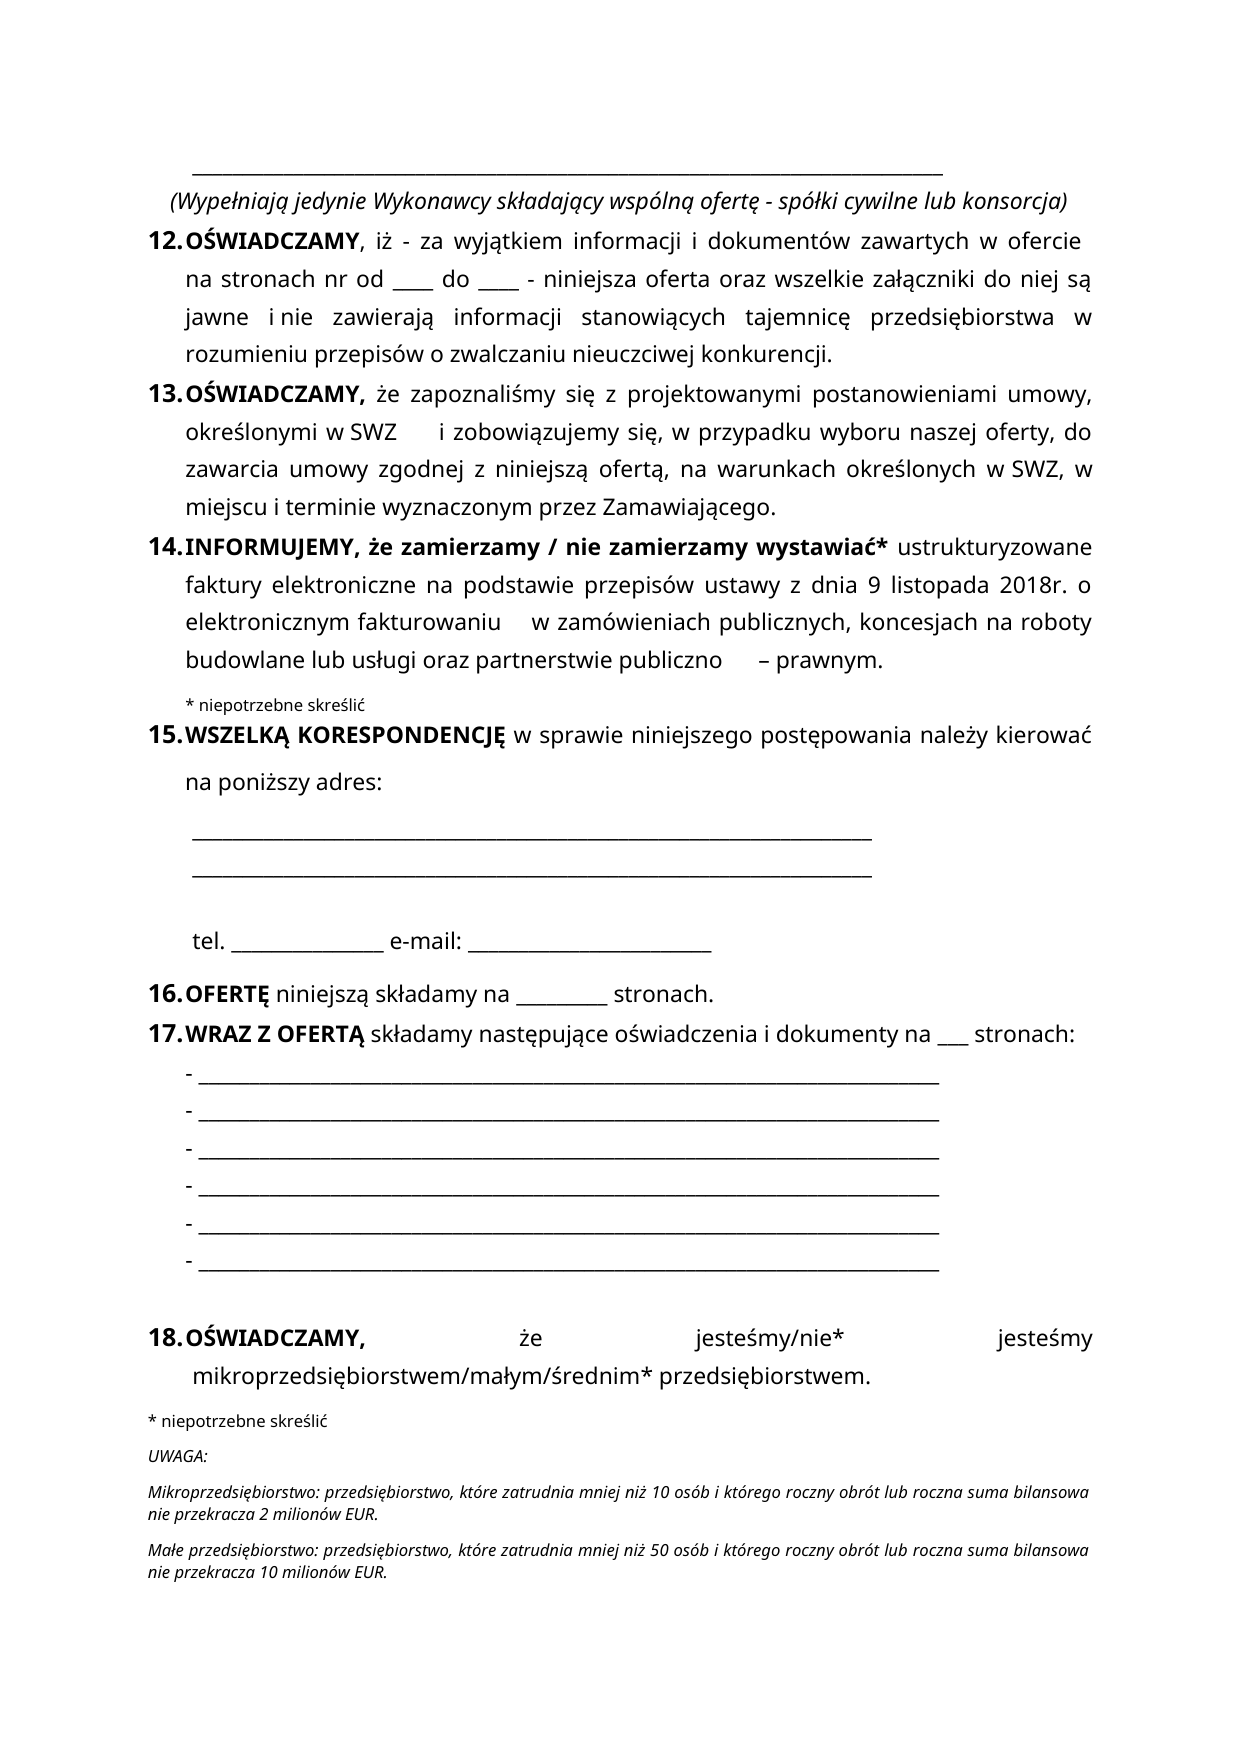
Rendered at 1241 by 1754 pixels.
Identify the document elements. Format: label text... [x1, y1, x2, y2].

list OŚWIADCZAMY, iż - za wyjątkiem informacji i dokumentów zawartych w ofercie na stronach nr od ____ do ____ - niniejsza oferta oraz wszelkie załączniki do niej są jawne i nie zawierają informacji stanowiących tajemnicę przedsiębiorstwa w rozumieniu przepisów o zwalczaniu nieuczciwej konkurencji. [148, 223, 1093, 369]
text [192, 148, 1093, 179]
list INFORMUJEMY, że zamierzamy / nie zamierzamy wystawiać* ustrukturyzowane faktury elektroniczne na podstawie przepisów ustawy z dnia 9 listopada 2018r. o elektronicznym fakturowaniu w zamówieniach publicznych, koncesjach na roboty budowlane lub usługi oraz partnerstwie publiczno – prawnym. [148, 528, 1093, 675]
text - _________________________________________________________________________ [185, 1132, 1093, 1163]
list Mikroprzedsiębiorstwo: przedsiębiorstwo, które zatrudnia mniej niż 10 osób i którego roczny obrót lub roczna suma bilansowa nie przekracza 2 milionów EUR. [148, 1480, 1093, 1526]
text * niepotrzebne skreślić [148, 1410, 1090, 1432]
list WSZELKĄ KORESPONDENCJĘ w sprawie niniejszego postępowania należy kierować na poniższy adres: [148, 716, 1093, 797]
text - _________________________________________________________________________ [185, 1244, 1093, 1276]
text - _________________________________________________________________________ [185, 1057, 1093, 1088]
list Małe przedsiębiorstwo: przedsiębiorstwo, które zatrudnia mniej niż 50 osób i którego roczny obrót lub roczna suma bilansowa nie przekracza 10 milionów EUR. [148, 1538, 1093, 1583]
text - _________________________________________________________________________ [185, 1094, 1093, 1126]
text - _________________________________________________________________________ [185, 1169, 1093, 1201]
text ___________________________________________________________________ [192, 813, 1093, 844]
text ___________________________________________________________________ [192, 850, 1093, 882]
list OFERTĘ niniejszą składamy na _________ stronach. [148, 975, 1093, 1009]
text tel. _______________ e-mail: ________________________ [192, 925, 1093, 957]
list OŚWIADCZAMY, że zapoznaliśmy się z projektowanymi postanowieniami umowy, określonymi w SWZ i zobowiązujemy się, w przypadku wyboru naszej oferty, do zawarcia umowy zgodnej z niniejszą ofertą, na warunkach określonych w SWZ, w miejscu i terminie wyznaczonym przez Zamawiającego. [148, 375, 1093, 522]
list WRAZ Z OFERTĄ składamy następujące oświadczenia i dokumenty na ___ stronach: [148, 1016, 1093, 1050]
text * niepotrzebne skreślić [185, 693, 1090, 716]
text - _________________________________________________________________________ [185, 1207, 1093, 1238]
list OŚWIADCZAMY, że jesteśmy/nie* jesteśmy mikroprzedsiębiorstwem/małym/średnim* przedsiębiorstwem. [148, 1319, 1093, 1391]
text (Wypełniają jedynie Wykonawcy składający wspólną ofertę - spółki cywilne lub konsorcja) [148, 185, 1093, 216]
list UWAGA: [148, 1445, 1093, 1468]
